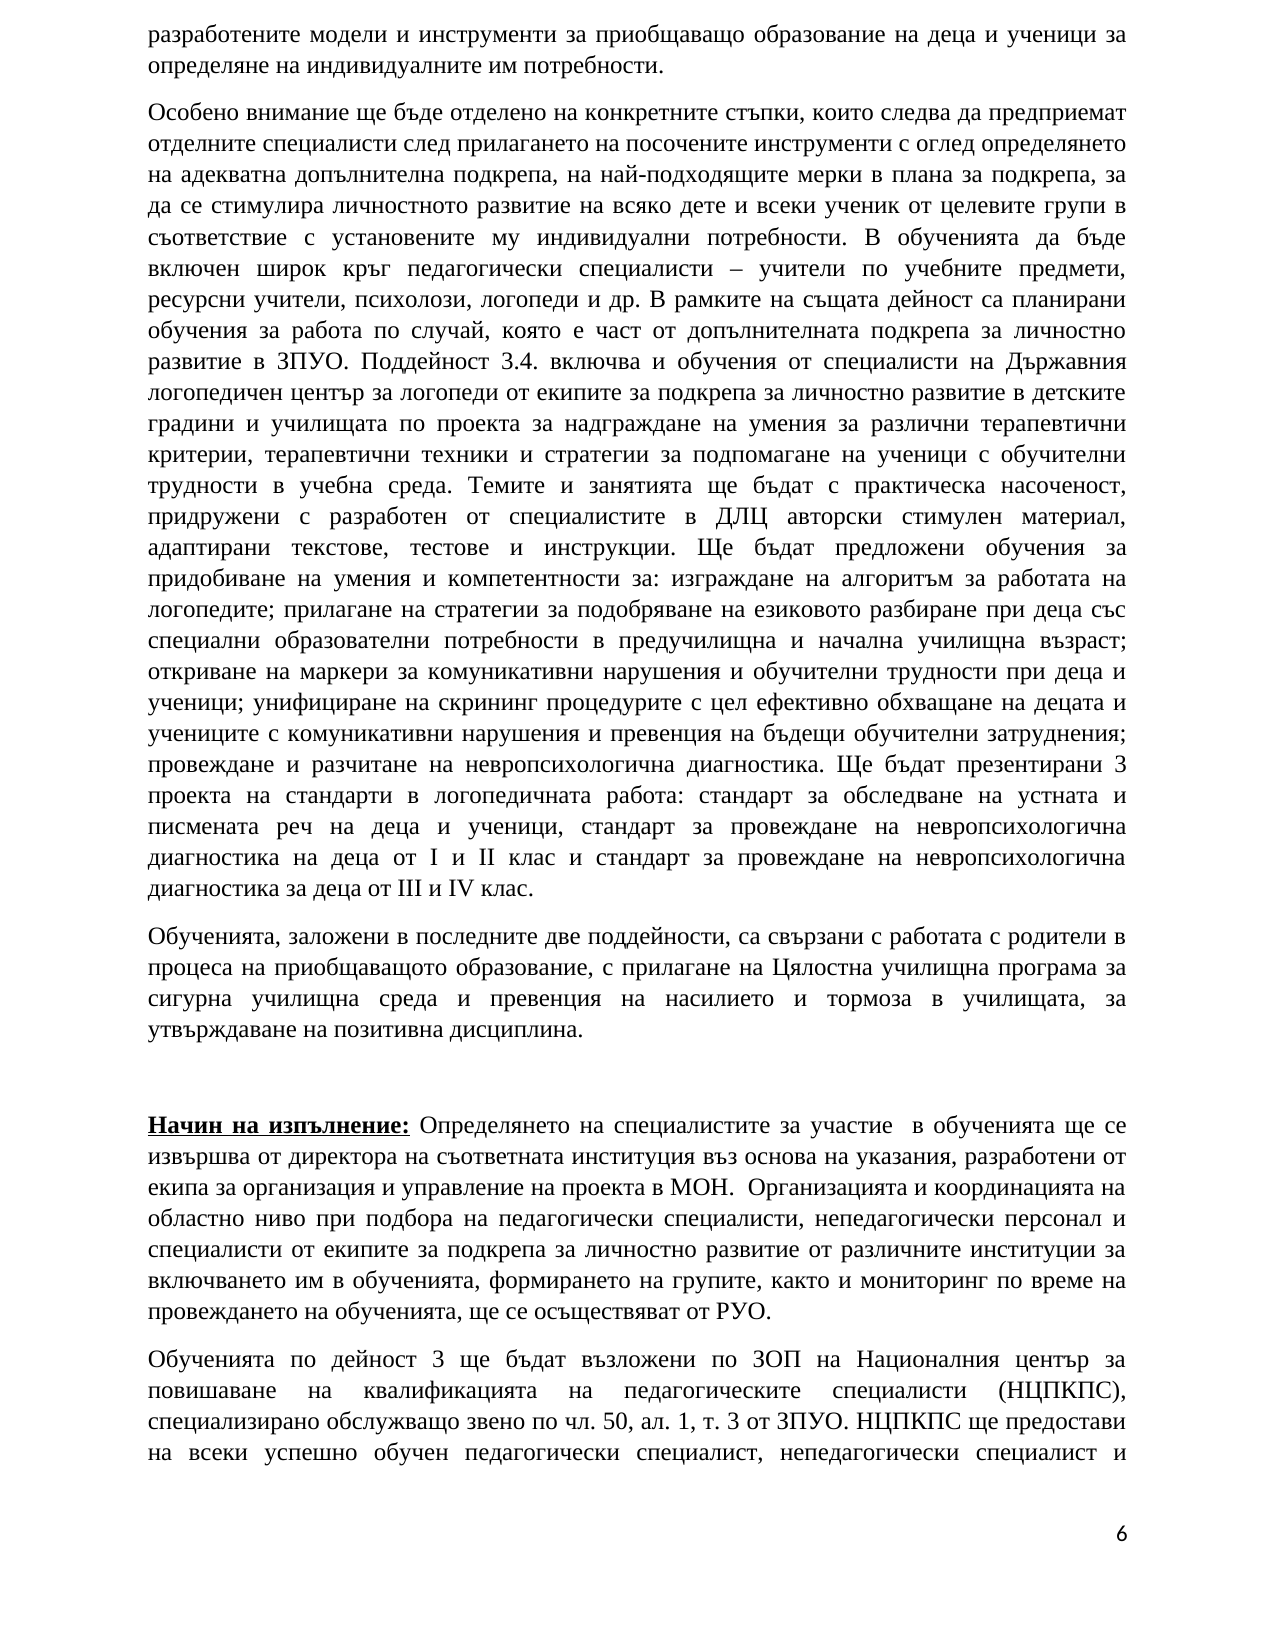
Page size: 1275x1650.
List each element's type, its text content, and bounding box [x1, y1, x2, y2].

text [148, 1344, 1127, 1466]
text Начин на изпълнение: Определянето на специалистите за участие в обученията ще се извършва от директора на съответната институция въз основа на указания, разработени от екипа за организация и управление на проекта в МОН. Организацията и координацията на областно ниво при подбора на педагогически специалисти, непедагогически персонал и специалисти от екипите за подкрепа за личностно развитие от различните институции за включването им в обученията, формирането на групите, както и мониторинг по време на провеждането на обученията, ще се осъществяват от РУО. [148, 1110, 1127, 1325]
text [148, 19, 1127, 78]
text Особено внимание ще бъде отделено на конкретните стъпки, които следва да предприемат отделните специалисти след прилагането на посочените инструменти с оглед определянето на адекватна допълнителна подкрепа, на най-подходящите мерки в плана за подкрепа, за да се стимулира личностното развитие на всяко дете и всеки ученик от целевите групи в съответствие с установените му индивидуални потребности. В обученията да бъде включен широк кръг педагогически специалисти – учители по учебните предмети, ресурсни учители, психолози, логопеди и др. В рамките на същата дейност са планирани обучения за работа по случай, която е част от допълнителната подкрепа за личностно развитие в ЗПУО. Поддейност 3.4. включва и обучения от специалисти на Държавния логопедичен център за логопеди от екипите за подкрепа за личностно развитие в детските градини и училищата по проекта за надграждане на умения за различни терапевтични критерии, терапевтични техники и стратегии за подпомагане на ученици с обучителни трудности в учебна среда. Темите и занятията ще бъдат с практическа насоченост, придружени с разработен от специалистите в ДЛЦ авторски стимулен материал, адаптирани текстове, тестове и инструкции. Ще бъдат предложени обучения за придобиване на умения и компетентности за: изграждане на алгоритъм за работата на логопедите; прилагане на стратегии за подобряване на езиковото разбиране при деца със специални образователни потребности в предучилищна и начална училищна възраст; откриване на маркери за комуникативни нарушения и обучителни трудности при деца и ученици; унифициране на скрининг процедурите с цел ефективно обхващане на децата и учениците с комуникативни нарушения и превенция на бъдещи обучителни затруднения; провеждане и разчитане на невропсихологична диагностика. Ще бъдат презентирани 3 проекта на стандарти в логопедичната работа: стандарт за обследване на устната и писмената реч на деца и ученици, стандарт за провеждане на невропсихологична диагностика на деца от I и II клас и стандарт за провеждане на невропсихологична диагностика за деца от III и IV клас. [148, 97, 1127, 902]
text Обученията, заложени в последните две поддейности, са свързани с работата с родители в процеса на приобщаващото образование, с прилагане на Цялостна училищна програма за сигурна училищна среда и превенция на насилието и тормоза в училищата, за утвърждаване на позитивна дисциплина. [148, 921, 1127, 1043]
